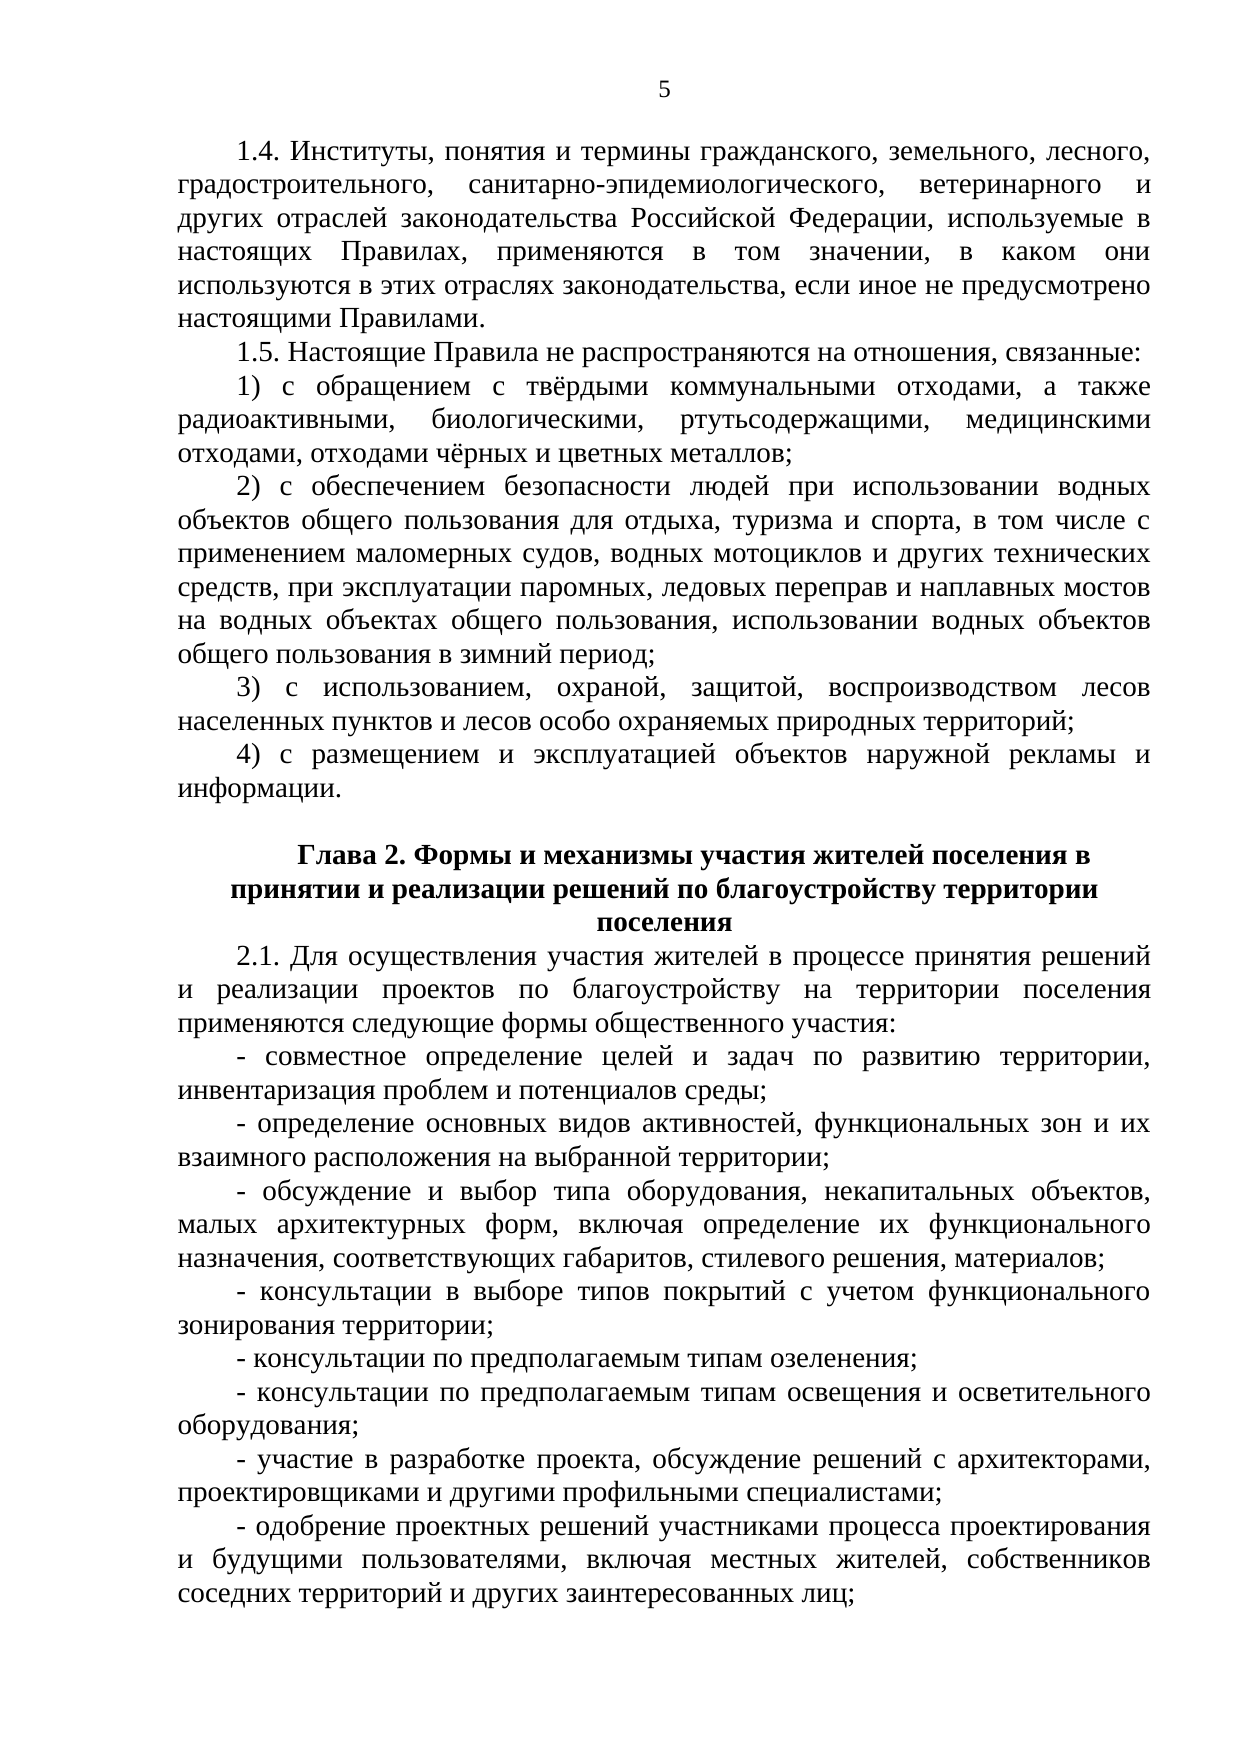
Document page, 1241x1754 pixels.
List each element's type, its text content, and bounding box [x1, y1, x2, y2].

text 2) с обеспечением безопасности людей при использовании водных объектов общего пользования для отдыха, туризма и спорта, в том числе с применением маломерных судов, водных мотоциклов и других технических средств, при эксплуатации паромных, ледовых переправ и наплавных мостов на водных объектах общего пользования, использовании водных объектов общего пользования в зимний период; [177, 468, 1152, 669]
text Глава 2. Формы и механизмы участия жителей поселения в принятии и реализации решений по благоустройству территории поселения [177, 837, 1152, 938]
text - совместное определение целей и задач по развитию территории, инвентаризация проблем и потенциалов среды; [177, 1038, 1152, 1106]
text - участие в разработке проекта, обсуждение решений с архитекторами, проектировщиками и другими профильными специалистами; [177, 1441, 1152, 1508]
text 1.4. Институты, понятия и термины гражданского, земельного, лесного, градостроительного, санитарно-эпидемиологического, ветеринарного и других отраслей законодательства Российской Федерации, используемые в настоящих Правилах, применяются в том значении, в каком они используются в этих отраслях законодательства, если иное не предусмотрено настоящими Правилами. [177, 133, 1152, 334]
text - обсуждение и выбор типа оборудования, некапитальных объектов, малых архитектурных форм, включая определение их функционального назначения, соответствующих габаритов, стилевого решения, материалов; [177, 1173, 1152, 1273]
text 1) с обращением с твёрдыми коммунальными отходами, а также радиоактивными, биологическими, ртутьсодержащими, медицинскими отходами, отходами чёрных и цветных металлов; [177, 368, 1152, 468]
text 3) с использованием, охраной, защитой, воспроизводством лесов населенных пунктов и лесов особо охраняемых природных территорий; [177, 669, 1152, 737]
text 4) с размещением и эксплуатацией объектов наружной рекламы и информации. [177, 737, 1152, 804]
text - консультации по предполагаемым типам освещения и осветительного оборудования; [177, 1374, 1152, 1441]
text - одобрение проектных решений участниками процесса проектирования и будущими пользователями, включая местных жителей, собственников соседних территорий и других заинтересованных лиц; [177, 1508, 1152, 1609]
text - консультации по предполагаемым типам озеленения; [177, 1340, 1152, 1374]
text - консультации в выборе типов покрытий с учетом функционального зонирования территории; [177, 1273, 1152, 1340]
text - определение основных видов активностей, функциональных зон и их взаимного расположения на выбранной территории; [177, 1106, 1152, 1173]
text 2.1. Для осуществления участия жителей в процессе принятия решений и реализации проектов по благоустройству на территории поселения применяются следующие формы общественного участия: [177, 938, 1152, 1038]
text 1.5. Настоящие Правила не распространяются на отношения, связанные: [177, 334, 1152, 368]
